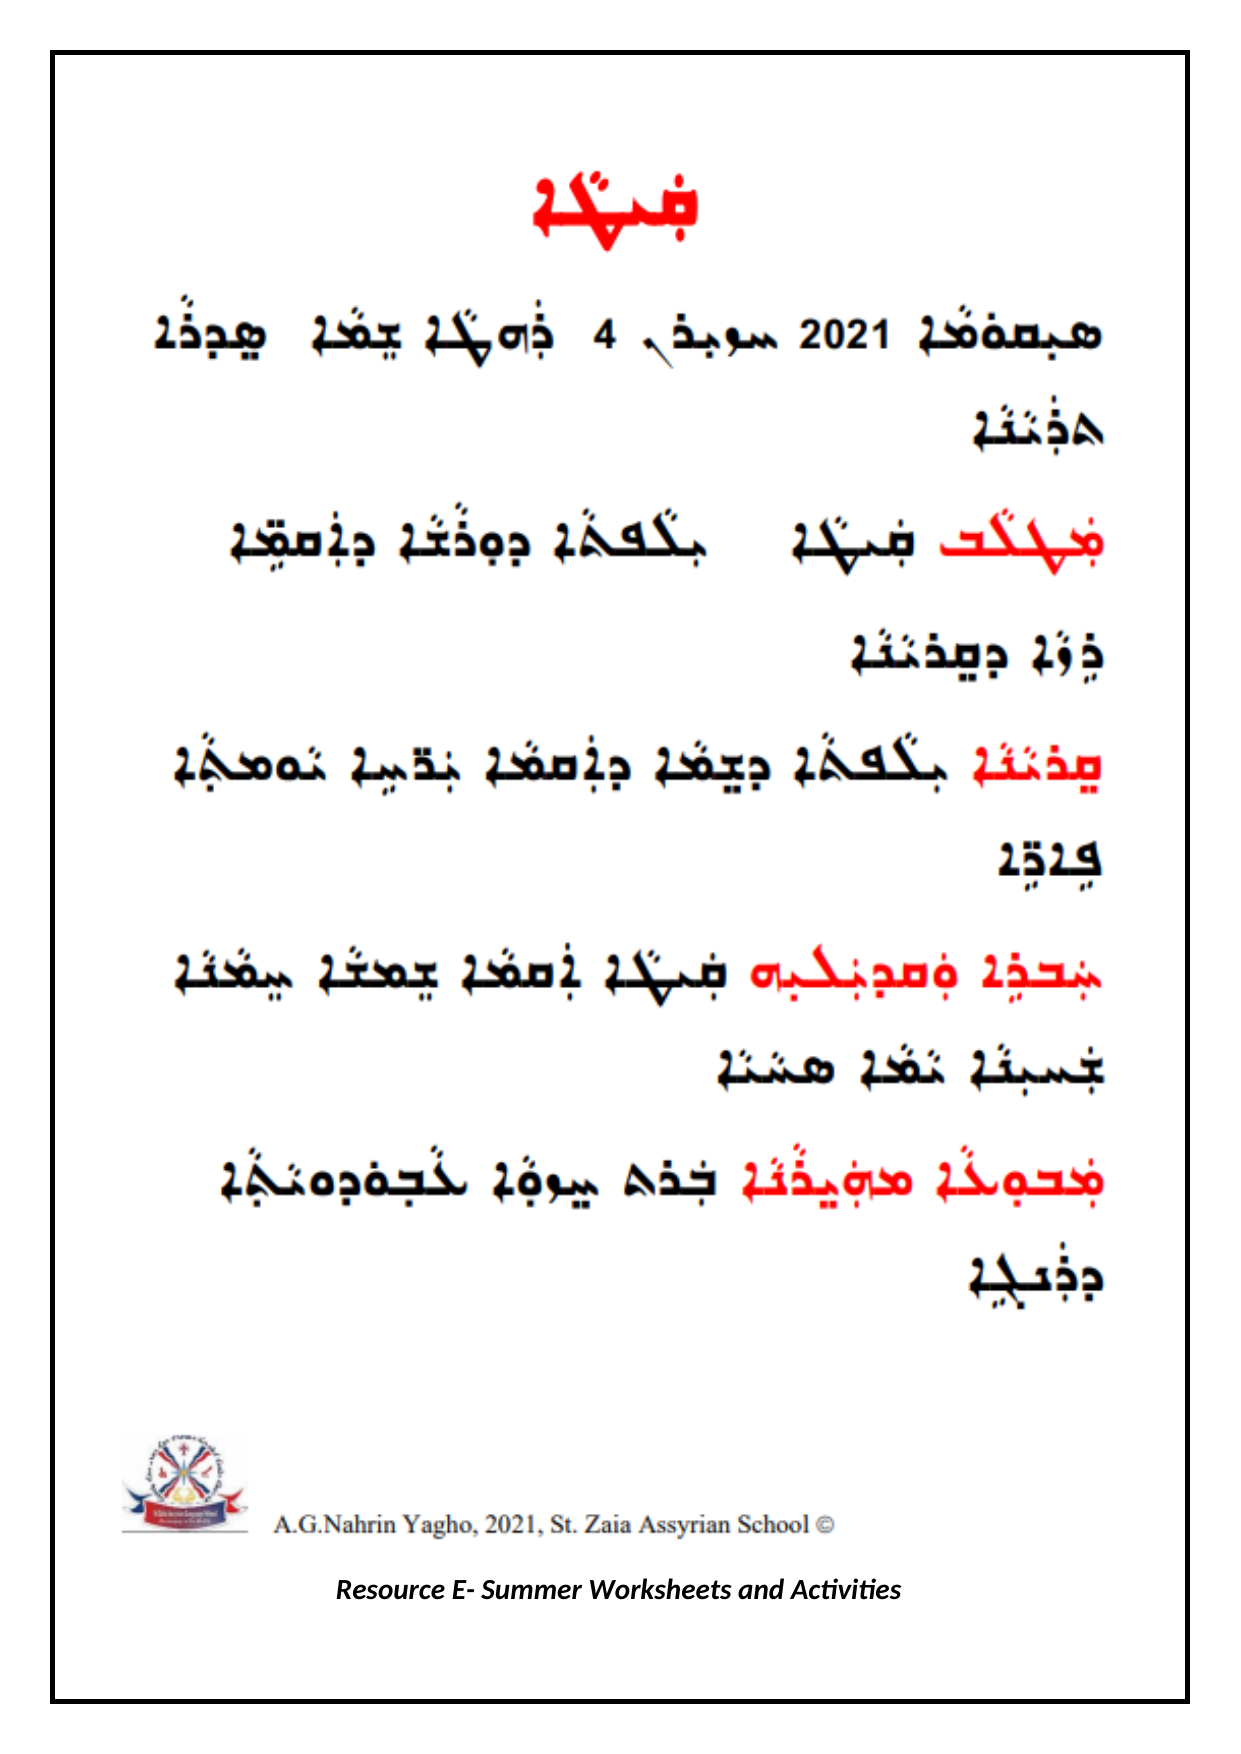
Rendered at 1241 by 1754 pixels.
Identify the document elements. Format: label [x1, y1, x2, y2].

text [75, 182, 1165, 1607]
picture [96, 127, 1140, 1567]
